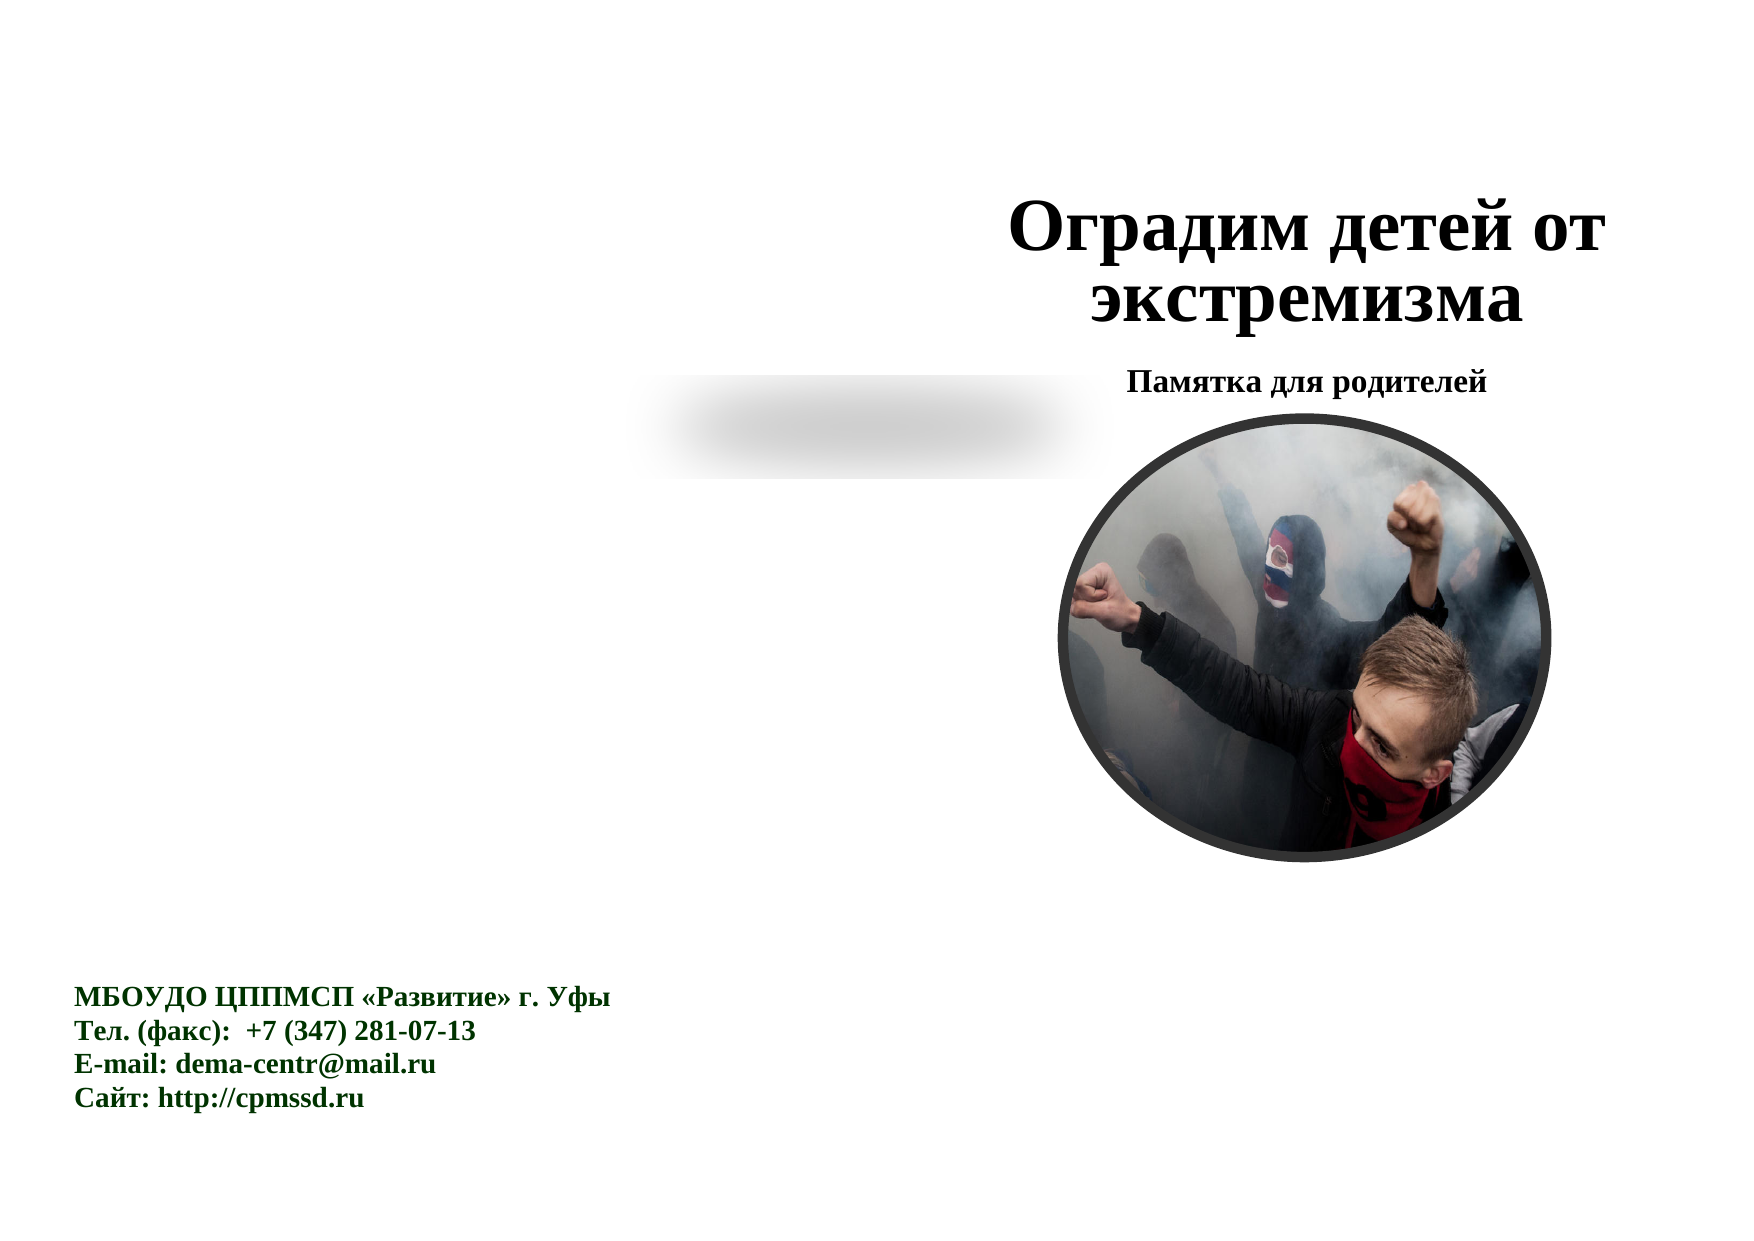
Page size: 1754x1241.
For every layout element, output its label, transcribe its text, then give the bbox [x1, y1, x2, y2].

text МБОУДО ЦППМСП «Развитие» г. Уфы [74, 979, 827, 1013]
text Оградим детей от экстремизма [930, 194, 1683, 335]
text Сайт: http://сpmssd.ru [74, 1080, 827, 1114]
picture [1069, 424, 1541, 851]
text Тел. (факс): +7 (347) 281-07-13 [74, 1013, 827, 1047]
text Памятка для родителей [930, 335, 1683, 406]
text E-mail: dema-centr@mail.ru [74, 1047, 827, 1080]
